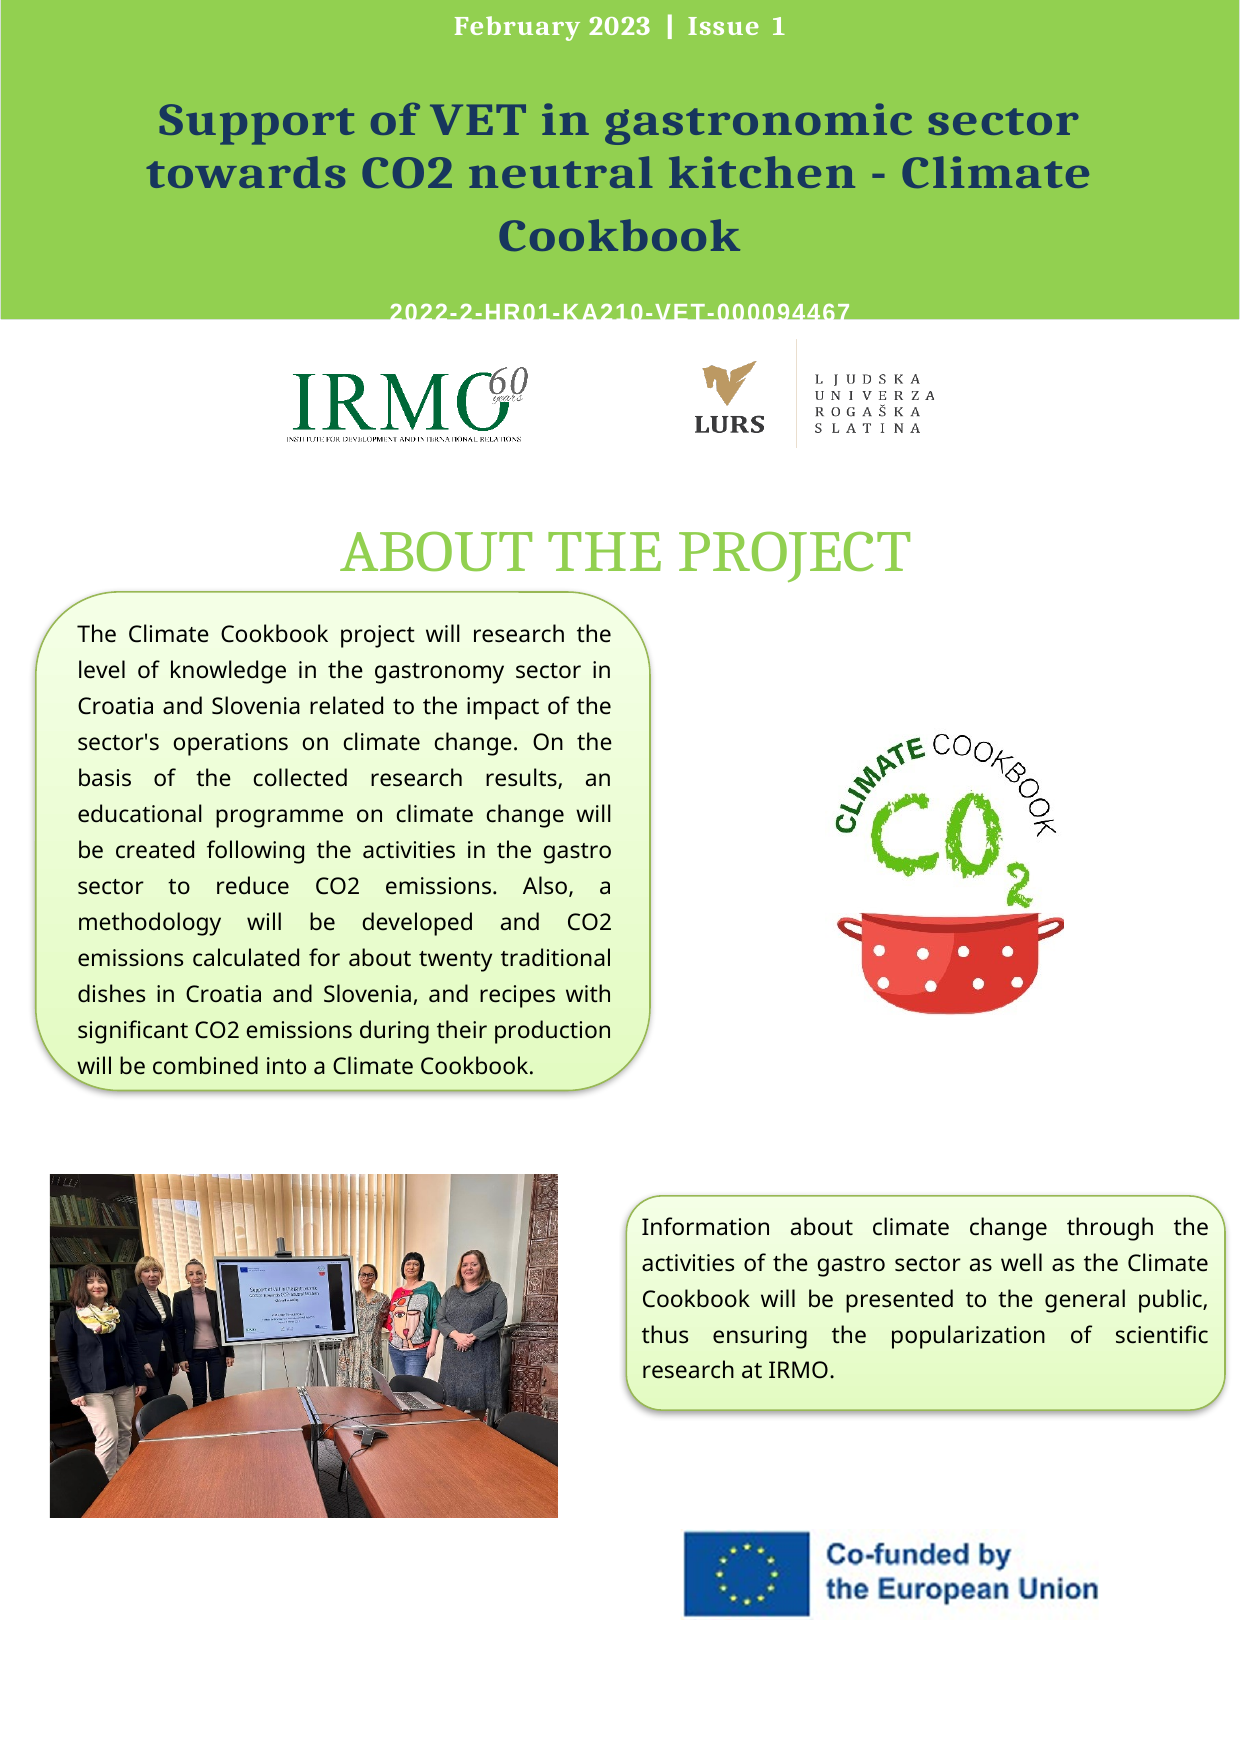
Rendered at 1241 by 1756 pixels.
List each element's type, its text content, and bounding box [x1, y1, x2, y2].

text Information about climate change through the activities of the gastro sector as well as the Climate Cookbook will be presented to the general public, thus ensuring the popularization of scientific research at IRMO. [641, 1211, 1209, 1386]
picture [695, 339, 935, 448]
text The Climate Cookbook project will research the level of knowledge in the gastronomy sector in Croatia and Slovenia related to the impact of the sector's operations on climate change. On the basis of the collected research results, an educational programme on climate change will be created following the activities in the gastro sector to reduce CO2 emissions. Also, a methodology will be developed and CO2 emissions calculated for about twenty traditional dishes in Croatia and Slovenia, and recipes with significant CO2 emissions during their production will be combined into a Climate Cookbook. [77, 618, 612, 1081]
picture [825, 696, 1064, 1023]
picture [49, 1174, 558, 1518]
title ABOUT THE PROJECT [316, 519, 937, 586]
picture [271, 360, 545, 448]
picture [680, 1529, 1099, 1620]
